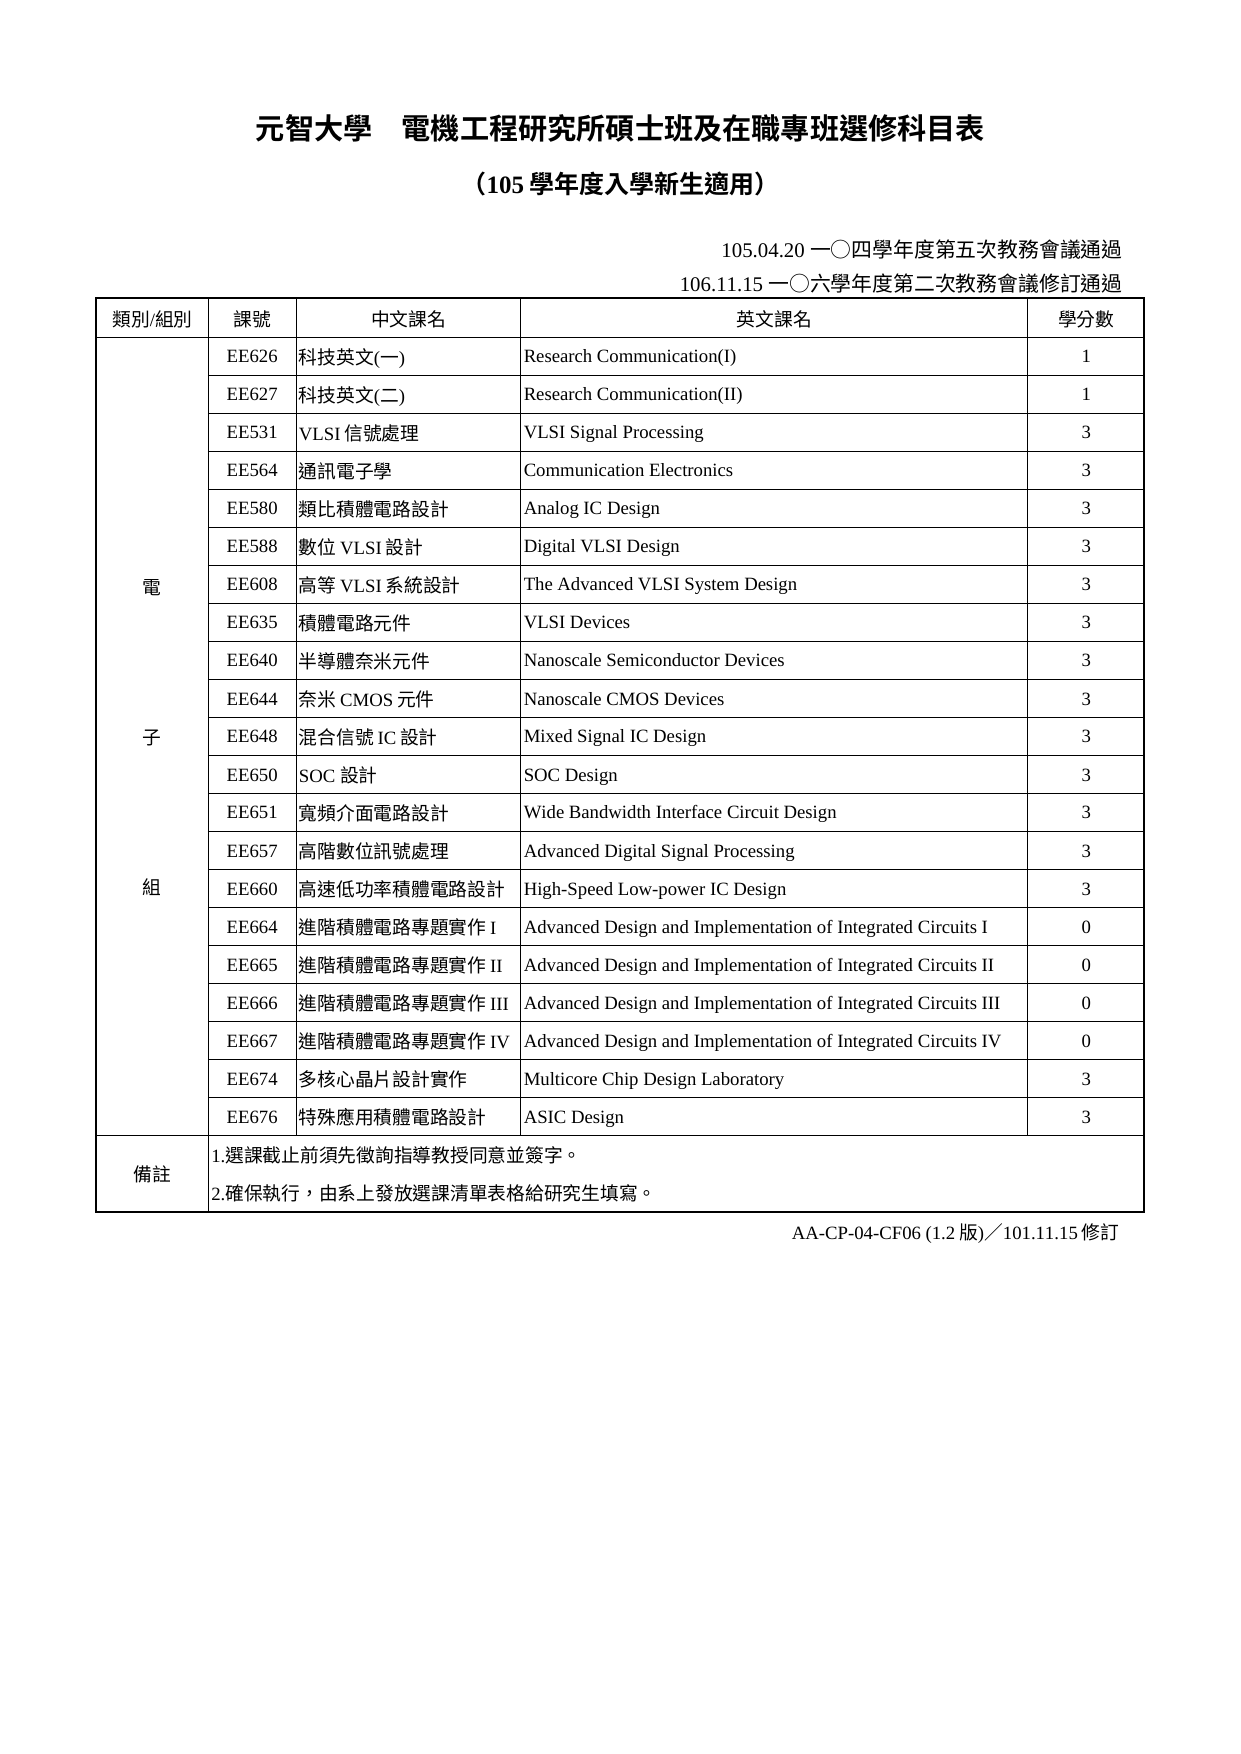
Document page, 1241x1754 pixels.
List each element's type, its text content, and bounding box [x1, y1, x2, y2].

table_cell 電 子 組 [97, 338, 208, 1135]
table_cell 3 [1028, 490, 1143, 527]
table_cell EE667 [209, 1022, 296, 1059]
table_cell Advanced Design and Implementation of Integrated Circuits II [521, 946, 1027, 983]
table_cell 半導體奈米元件 [297, 642, 520, 679]
table_cell EE580 [209, 490, 296, 527]
table_header 英文課名 [521, 299, 1027, 337]
table_cell 科技英文(二) [297, 376, 520, 413]
table_cell EE627 [209, 376, 296, 413]
table_cell 進階積體電路專題實作I [297, 908, 520, 945]
table_cell Research Communication(II) [521, 376, 1027, 413]
table_cell VLSI Signal Processing [521, 414, 1027, 451]
table_cell Advanced Design and Implementation of Integrated Circuits III [521, 984, 1027, 1021]
table_cell 3 [1028, 528, 1143, 565]
table_cell 0 [1028, 984, 1143, 1021]
table_cell Wide Bandwidth Interface Circuit Design [521, 794, 1027, 831]
table_cell VLSI Devices [521, 604, 1027, 641]
table_cell 進階積體電路專題實作III [297, 984, 520, 1021]
table_cell EE676 [209, 1098, 296, 1135]
table_cell EE650 [209, 756, 296, 793]
table_cell EE651 [209, 794, 296, 831]
table_cell 3 [1028, 1060, 1143, 1097]
table_cell EE644 [209, 680, 296, 717]
table_cell EE666 [209, 984, 296, 1021]
table_cell Analog IC Design [521, 490, 1027, 527]
table_cell EE640 [209, 642, 296, 679]
table_cell ASIC Design [521, 1098, 1027, 1135]
table_cell 3 [1028, 604, 1143, 641]
table_cell 類比積體電路設計 [297, 490, 520, 527]
table_cell 備註 [97, 1136, 208, 1211]
table_cell EE674 [209, 1060, 296, 1097]
table_cell SOC Design [521, 756, 1027, 793]
table_cell 寬頻介面電路設計 [297, 794, 520, 831]
table_cell 3 [1028, 870, 1143, 907]
table_cell EE657 [209, 832, 296, 869]
table_cell 1.選課截止前須先徵詢指導教授同意並簽字。 2.確保執行，由系上發放選課清單表格給研究生填寫。 [209, 1136, 1143, 1211]
table_cell 3 [1028, 718, 1143, 755]
table_cell Advanced Design and Implementation of Integrated Circuits I [521, 908, 1027, 945]
text 元智大學 電機工程研究所碩士班及在職專班選修科目表 [118, 89, 1122, 164]
table_cell 1 [1028, 338, 1143, 375]
table_cell 進階積體電路專題實作II [297, 946, 520, 983]
table_cell Advanced Design and Implementation of Integrated Circuits IV [521, 1022, 1027, 1059]
table_cell EE564 [209, 452, 296, 489]
table_cell 0 [1028, 946, 1143, 983]
text 106.11.15 一○六學年度第二次教務會議修訂通過 [118, 267, 1122, 297]
table_cell EE608 [209, 566, 296, 603]
table_header 課號 [209, 299, 296, 337]
table_header 學分數 [1028, 299, 1143, 337]
table_cell 進階積體電路專題實作IV [297, 1022, 520, 1059]
table_cell Nanoscale CMOS Devices [521, 680, 1027, 717]
table_cell 3 [1028, 832, 1143, 869]
table_cell 通訊電子學 [297, 452, 520, 489]
table_cell 3 [1028, 414, 1143, 451]
table_cell 0 [1028, 1022, 1143, 1059]
table_cell EE588 [209, 528, 296, 565]
table_cell EE626 [209, 338, 296, 375]
table_cell EE664 [209, 908, 296, 945]
table_cell 數位VLSI設計 [297, 528, 520, 565]
table_cell 0 [1028, 908, 1143, 945]
table_cell 高速低功率積體電路設計 [297, 870, 520, 907]
table_cell 特殊應用積體電路設計 [297, 1098, 520, 1135]
table_cell High-Speed Low-power IC Design [521, 870, 1027, 907]
table_cell 3 [1028, 642, 1143, 679]
table_cell 混合信號IC設計 [297, 718, 520, 755]
table_cell 3 [1028, 794, 1143, 831]
table_cell Advanced Digital Signal Processing [521, 832, 1027, 869]
table_cell EE635 [209, 604, 296, 641]
table_cell VLSI信號處理 [297, 414, 520, 451]
table_cell 多核心晶片設計實作 [297, 1060, 520, 1097]
table_cell Digital VLSI Design [521, 528, 1027, 565]
table_cell 高等VLSI系統設計 [297, 566, 520, 603]
table_cell Nanoscale Semiconductor Devices [521, 642, 1027, 679]
table_cell 高階數位訊號處理 [297, 832, 520, 869]
table_cell 奈米CMOS元件 [297, 680, 520, 717]
text 105.04.20 一○四學年度第五次教務會議通過 [168, 229, 1122, 267]
table_cell 3 [1028, 566, 1143, 603]
table_cell Mixed Signal IC Design [521, 718, 1027, 755]
table_cell SOC 設計 [297, 756, 520, 793]
table_header 中文課名 [297, 299, 520, 337]
table_cell Research Communication(I) [521, 338, 1027, 375]
table_cell 3 [1028, 756, 1143, 793]
table_cell 積體電路元件 [297, 604, 520, 641]
table_cell EE660 [209, 870, 296, 907]
table_cell Multicore Chip Design Laboratory [521, 1060, 1027, 1097]
table_cell 3 [1028, 452, 1143, 489]
table_cell 3 [1028, 680, 1143, 717]
table_cell EE531 [209, 414, 296, 451]
table_cell The Advanced VLSI System Design [521, 566, 1027, 603]
table_header 類別/組別 [97, 299, 208, 337]
table_cell 1 [1028, 376, 1143, 413]
table_cell 3 [1028, 1098, 1143, 1135]
table_cell 科技英文(一) [297, 338, 520, 375]
table_cell EE665 [209, 946, 296, 983]
table_cell EE648 [209, 718, 296, 755]
table_cell Communication Electronics [521, 452, 1027, 489]
text AA-CP-04-CF06 (1.2版)／101.11.15修訂 [118, 1213, 1119, 1250]
text （105學年度入學新生適用） [118, 164, 1122, 201]
